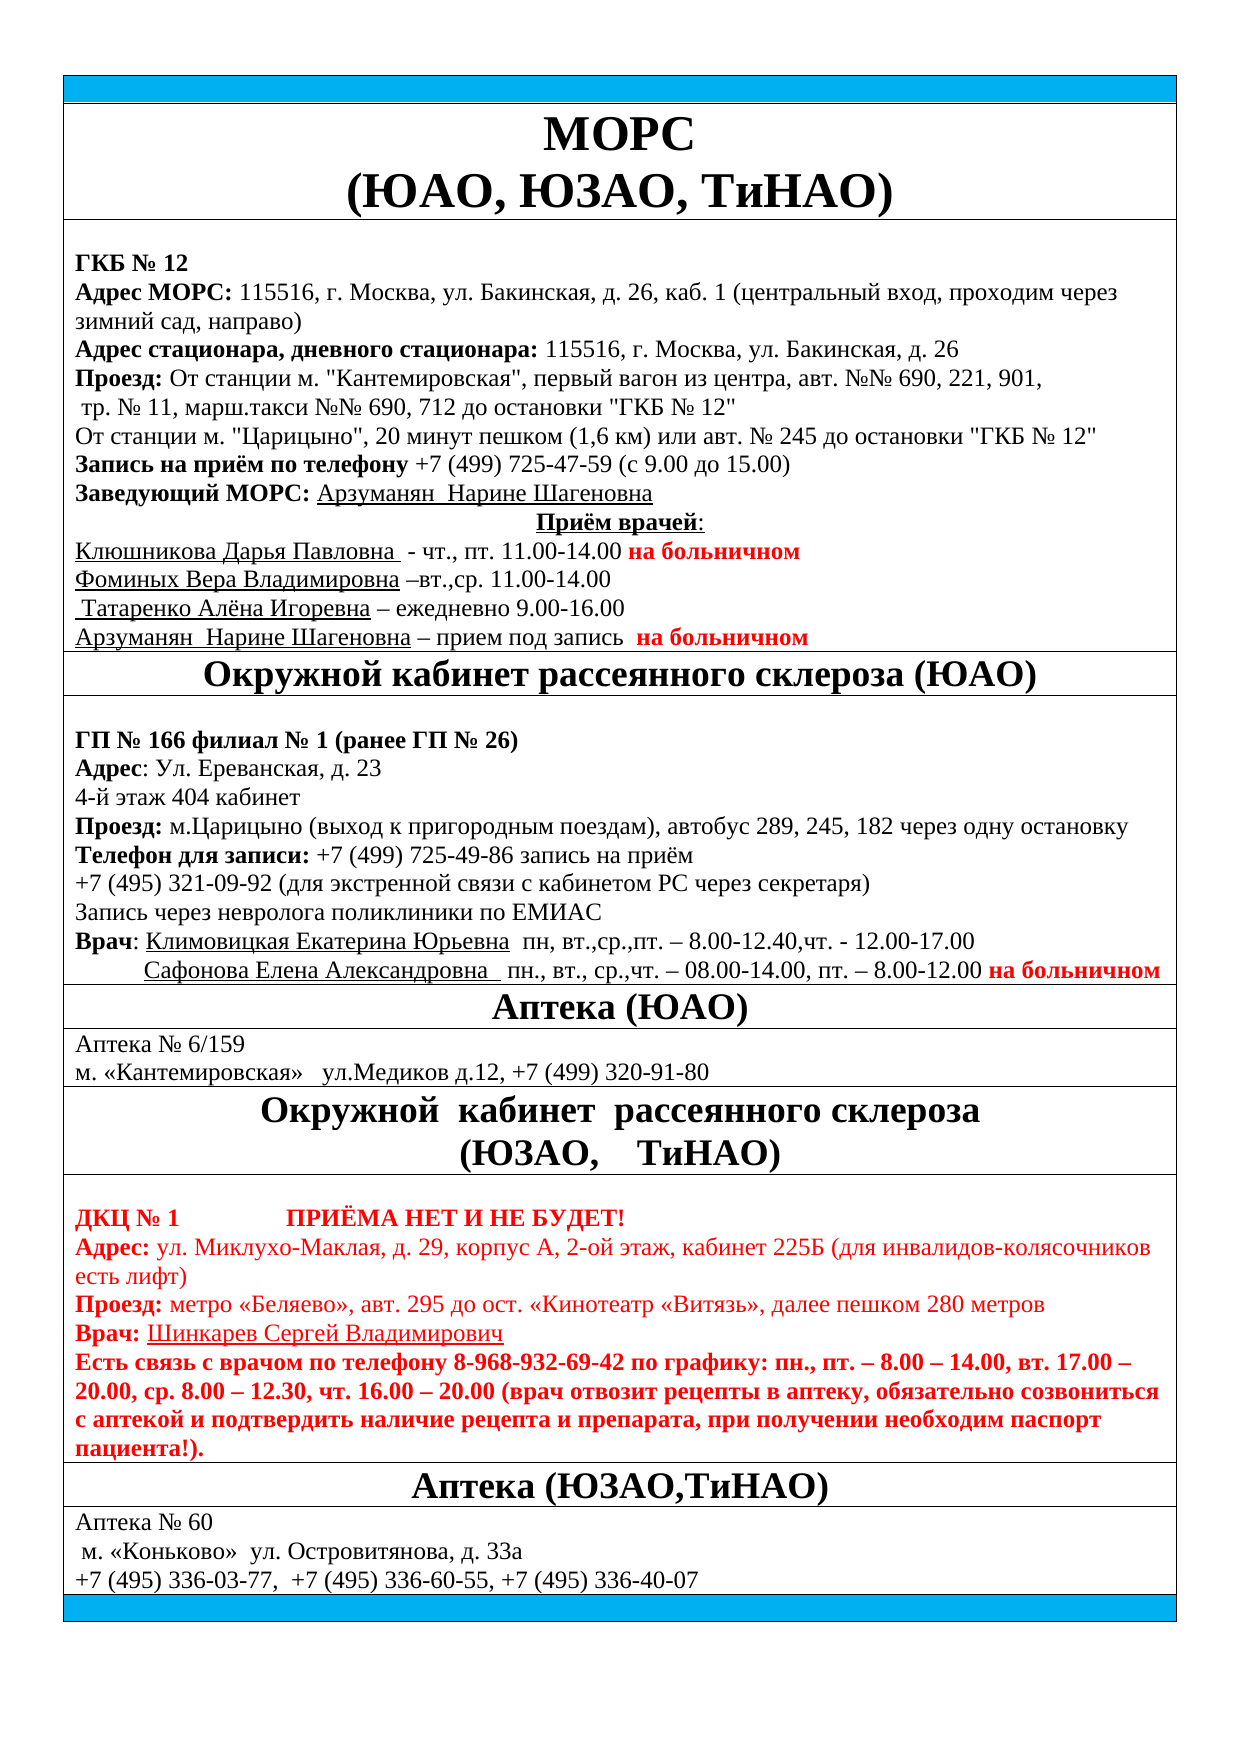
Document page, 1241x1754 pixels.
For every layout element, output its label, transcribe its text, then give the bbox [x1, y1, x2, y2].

table_cell ГКБ № 12 Адрес МОРС: 115516, г. Москва, ул. Бакинская, д. 26, каб. 1 (центральный вход, проходим через зимний сад, направо) Адрес стационара, дневного стационара: 115516, г. Москва, ул. Бакинская, д. 26 Проезд: От станции м. "Кантемировская", первый вагон из центра, авт. №№ 690, 221, 901, тр. № 11, марш.такси №№ 690, 712 до остановки "ГКБ № 12" От станции м. "Царицыно", 20 минут пешком (1,6 км) или авт. № 245 до остановки "ГКБ № 12" Запись на приём по телефону +7 (499) 725-47-59 (с 9.00 до 15.00) Заведующий МОРС: Арзуманян Нарине Шагеновна Приём врачей: Клюшникова Дарья Павловна - чт., пт. 11.00-14.00 на больничном Фоминых Вера Владимировна –вт.,ср. 11.00-14.00 Татаренко Алёна Игоревна – ежедневно 9.00-16.00 Арзуманян Нарине Шагеновна – прием под запись на больничном [64, 220, 1176, 651]
table_cell Аптека № 6/159 м. «Кантемировская» ул.Медиков д.12, +7 (499) 320-91-80 [64, 1029, 1176, 1086]
table_cell Окружной кабинет рассеянного склероза (ЮЗАО, ТиНАО) [64, 1087, 1176, 1173]
table_cell МОРС (ЮАО, ЮЗАО, ТиНАО) [64, 104, 1176, 218]
table_cell Окружной кабинет рассеянного склероза (ЮАО) [64, 652, 1176, 695]
table_cell Аптека № 60 м. «Коньково» ул. Островитянова, д. 33а +7 (495) 336-03-77, +7 (495) 336-60-55, +7 (495) 336-40-07 [64, 1507, 1176, 1593]
table_cell ДКЦ № 1 ПРИЁМА НЕТ И НЕ БУДЕТ! Адрес: ул. Миклухо-Маклая, д. 29, корпус А, 2-ой этаж, кабинет 225Б (для инвалидов-колясочников есть лифт) Проезд: метро «Беляево», авт. 295 до ост. «Кинотеатр «Витязь», далее пешком 280 метров Врач: Шинкарев Сергей Владимирович Есть связь с врачом по телефону 8-968-932-69-42 по графику: пн., пт. – 8.00 – 14.00, вт. 17.00 – 20.00, ср. 8.00 – 12.30, чт. 16.00 – 20.00 (врач отвозит рецепты в аптеку, обязательно созвониться с аптекой и подтвердить наличие рецепта и препарата, при получении необходим паспорт пациента!). [64, 1175, 1176, 1462]
table_cell Аптека (ЮЗАО,ТиНАО) [64, 1463, 1176, 1506]
table_cell ГП № 166 филиал № 1 (ранее ГП № 26) Адрес: Ул. Ереванская, д. 23 4-й этаж 404 кабинет Проезд: м.Царицыно (выход к пригородным поездам), автобус 289, 245, 182 через одну остановку Телефон для записи: +7 (499) 725-49-86 запись на приём +7 (495) 321-09-92 (для экстренной связи с кабинетом РС через секретаря) Запись через невролога поликлиники по ЕМИАС Врач: Климовицкая Екатерина Юрьевна пн, вт.,ср.,пт. – 8.00-12.40,чт. - 12.00-17.00 Сафонова Елена Александровна пн., вт., ср.,чт. – 08.00-14.00, пт. – 8.00-12.00 на больничном [64, 696, 1176, 983]
table_cell [64, 76, 1176, 102]
table_cell Аптека (ЮАО) [64, 985, 1176, 1028]
table_cell [64, 1595, 1176, 1621]
